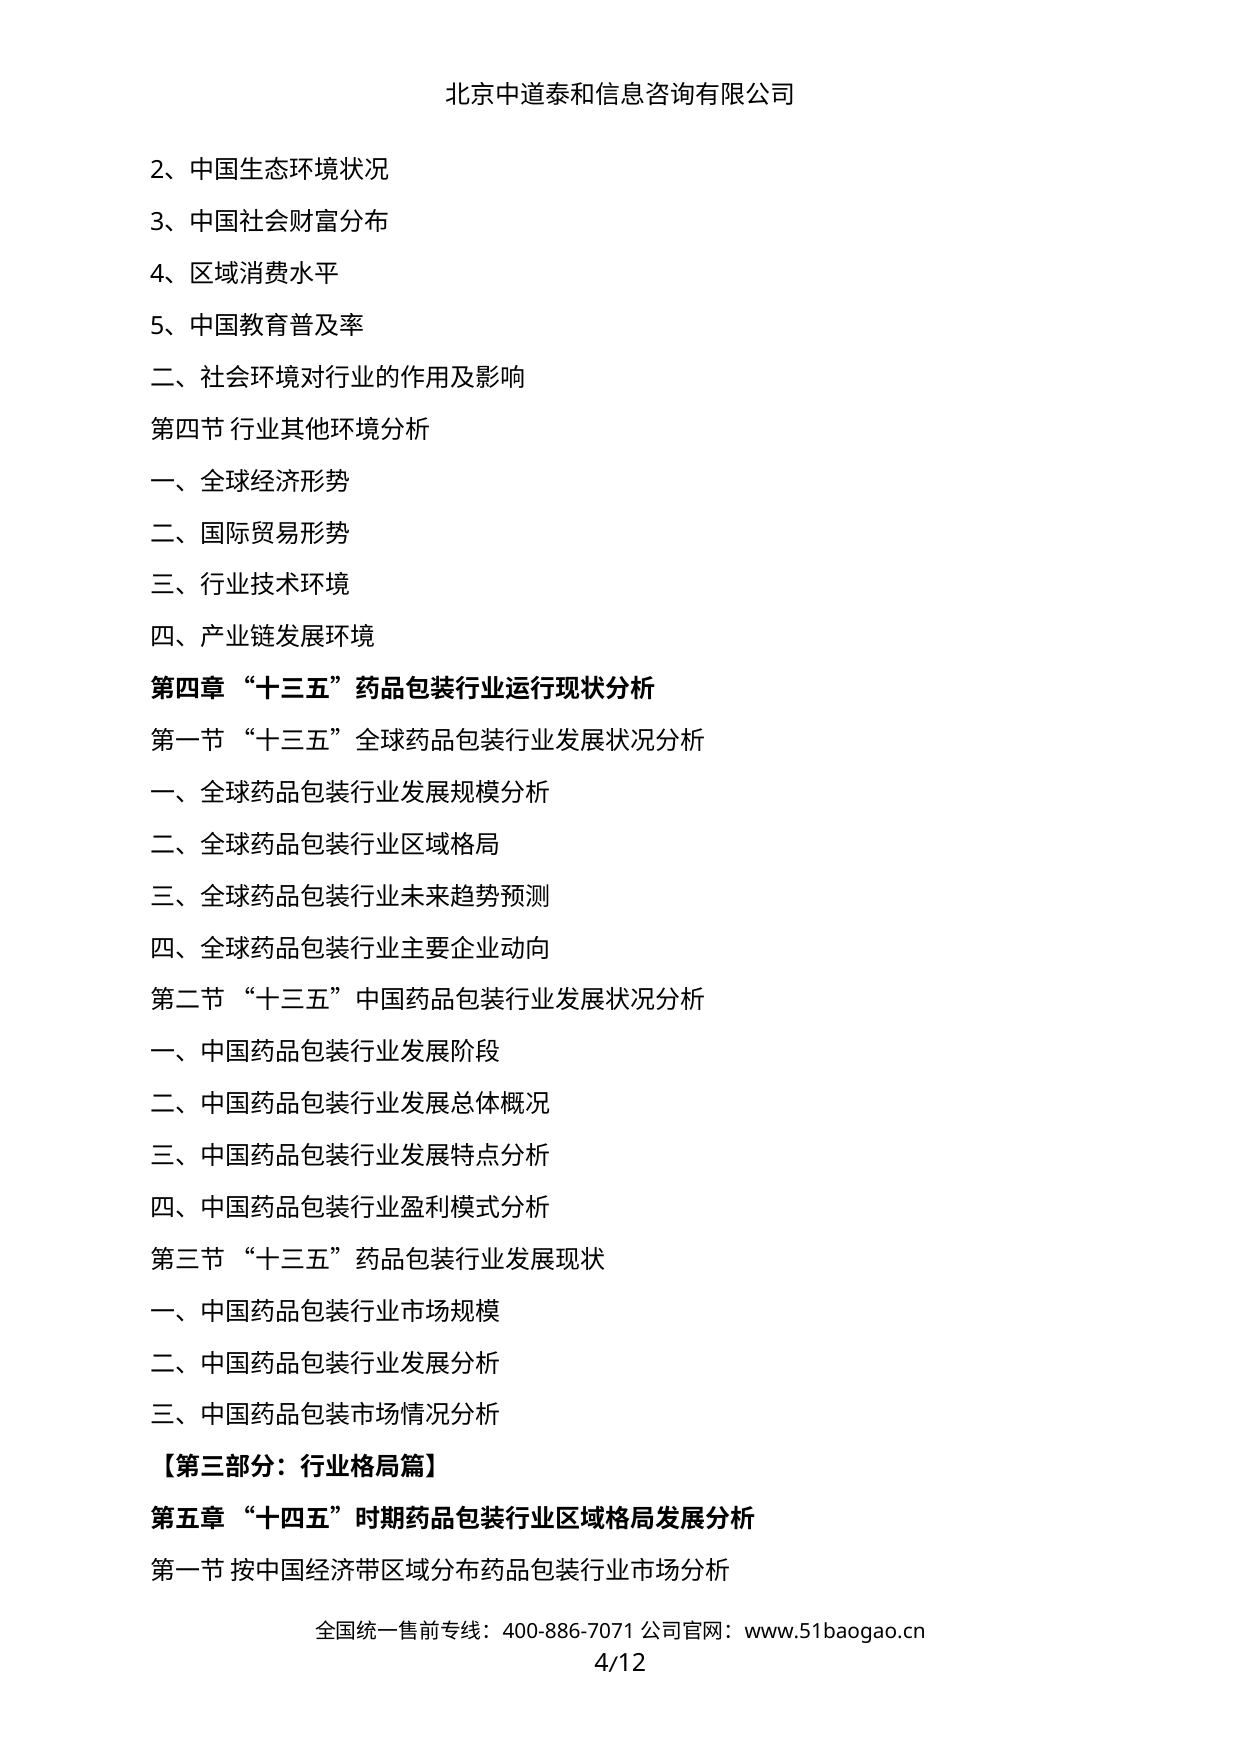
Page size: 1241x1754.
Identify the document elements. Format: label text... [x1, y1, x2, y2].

text 第五章 “十四五”时期药品包装行业区域格局发展分析 [150, 1499, 1090, 1535]
text 三、中国药品包装市场情况分析 [150, 1395, 1090, 1431]
text 第四章 “十三五”药品包装行业运行现状分析 [150, 669, 1090, 705]
text 二、国际贸易形势 [150, 513, 1090, 549]
text 一、中国药品包装行业市场规模 [150, 1291, 1090, 1327]
text 一、中国药品包装行业发展阶段 [150, 1032, 1090, 1068]
text 三、行业技术环境 [150, 565, 1090, 601]
text 二、中国药品包装行业发展总体概况 [150, 1084, 1090, 1120]
text 第一节 按中国经济带区域分布药品包装行业市场分析 [150, 1551, 1090, 1587]
text 四、中国药品包装行业盈利模式分析 [150, 1187, 1090, 1224]
text 一、全球经济形势 [150, 461, 1090, 497]
text 2、中国生态环境状况 [150, 150, 1090, 186]
text 第三节 “十三五”药品包装行业发展现状 [150, 1239, 1090, 1276]
text 四、产业链发展环境 [150, 617, 1090, 653]
text 一、全球药品包装行业发展规模分析 [150, 772, 1090, 809]
text 第四节 行业其他环境分析 [150, 409, 1090, 446]
text 三、全球药品包装行业未来趋势预测 [150, 876, 1090, 912]
text 第二节 “十三五”中国药品包装行业发展状况分析 [150, 980, 1090, 1016]
text 三、中国药品包装行业发展特点分析 [150, 1136, 1090, 1172]
text 四、全球药品包装行业主要企业动向 [150, 928, 1090, 964]
text 3、中国社会财富分布 [150, 202, 1090, 238]
text 二、中国药品包装行业发展分析 [150, 1343, 1090, 1379]
text 二、全球药品包装行业区域格局 [150, 824, 1090, 861]
text 4、区域消费水平 [150, 254, 1090, 290]
text 二、社会环境对行业的作用及影响 [150, 357, 1090, 394]
text 第一节 “十三五”全球药品包装行业发展状况分析 [150, 721, 1090, 757]
text 5、中国教育普及率 [150, 306, 1090, 342]
text 【第三部分：行业格局篇】 [150, 1447, 1090, 1483]
